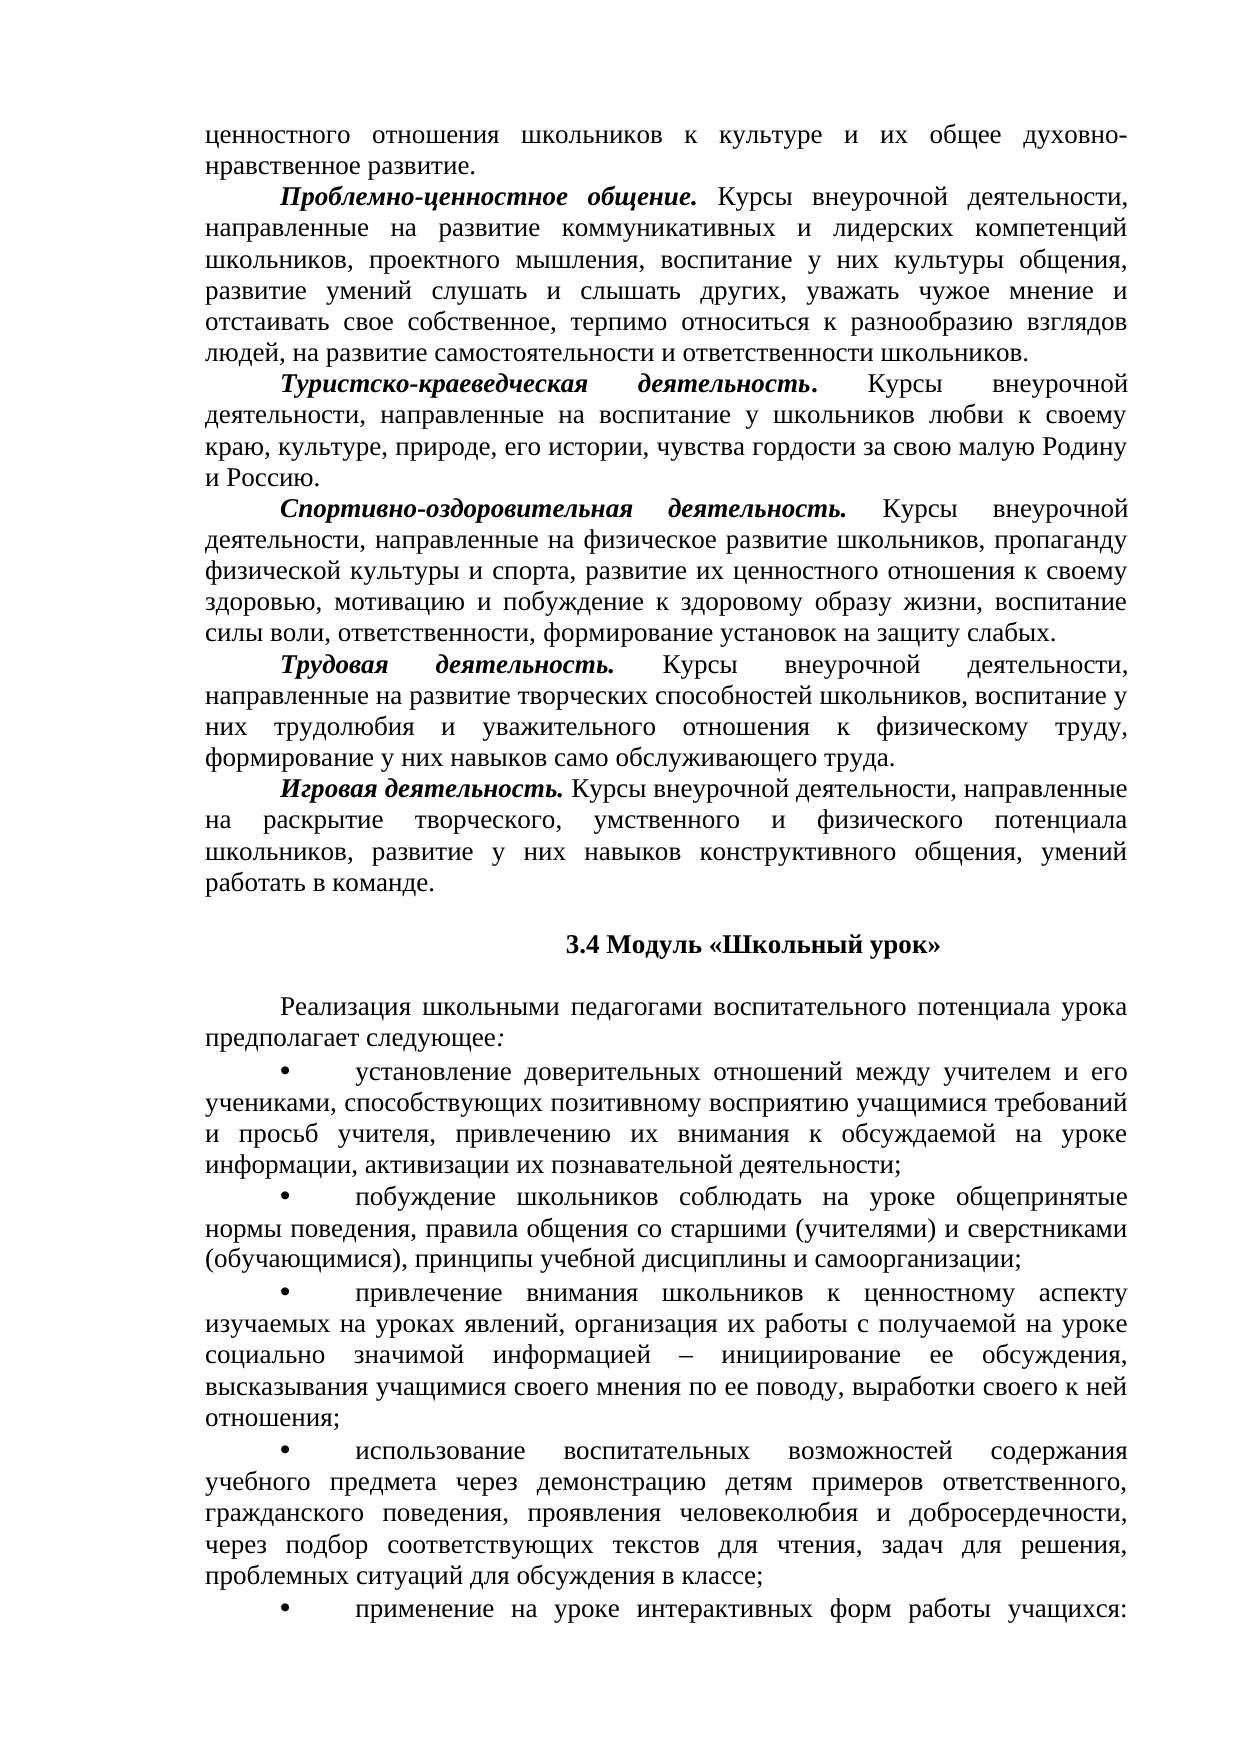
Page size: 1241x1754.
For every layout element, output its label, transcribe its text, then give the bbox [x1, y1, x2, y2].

text Спортивно-оздоровительная деятельность. Курсы внеурочной деятельности, направленные на физическое развитие школьников, пропаганду физической культуры и спорта, развитие их ценностного отношения к своему здоровью, мотивацию и побуждение к здоровому образу жизни, воспитание силы воли, ответственности, формирование установок на защиту слабых. [205, 492, 1128, 648]
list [205, 1590, 1129, 1623]
subtitle 3.4 Модуль «Школьный урок» [355, 929, 1152, 959]
list использование воспитательных возможностей содержания учебного предмета через демонстрацию детям примеров ответственного, гражданского поведения, проявления человеколюбия и добросердечности, через подбор соответствующих текстов для чтения, задач для решения, проблемных ситуаций для обсуждения в классе; [205, 1432, 1128, 1590]
text Реализация школьными педагогами воспитательного потенциала урока предполагает следующее: [205, 990, 1128, 1053]
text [205, 118, 1128, 180]
text Проблемно-ценностное общение. Курсы внеурочной деятельности, направленные на развитие коммуникативных и лидерских компетенций школьников, проектного мышления, воспитание у них культуры общения, развитие умений слушать и слышать других, уважать чужое мнение и отстаивать свое собственное, терпимо относиться к разнообразию взглядов людей, на развитие самостоятельности и ответственности школьников. [205, 180, 1128, 367]
text Трудовая деятельность. Курсы внеурочной деятельности, направленные на развитие творческих способностей школьников, воспитание у них трудолюбия и уважительного отношения к физическому труду, формирование у них навыков само обслуживающего труда. [205, 648, 1129, 772]
list побуждение школьников соблюдать на уроке общепринятые нормы поведения, правила общения со старшими (учителями) и сверстниками (обучающимися), принципы учебной дисциплины и самоорганизации; [205, 1179, 1128, 1274]
text Игровая деятельность. Курсы внеурочной деятельности, направленные на раскрытие творческого, умственного и физического потенциала школьников, развитие у них навыков конструктивного общения, умений работать в команде. [205, 772, 1128, 897]
list привлечение внимания школьников к ценностному аспекту изучаемых на уроках явлений, организация их работы с получаемой на уроке социально значимой информацией – инициирование ее обсуждения, высказывания учащимися своего мнения по ее поводу, выработки своего к ней отношения; [205, 1274, 1129, 1432]
list установление доверительных отношений между учителем и его учениками, способствующих позитивному восприятию учащимися требований и просьб учителя, привлечению их внимания к обсуждаемой на уроке информации, активизации их познавательной деятельности; [205, 1053, 1128, 1179]
text Туристско-краеведческая деятельность. Курсы внеурочной деятельности, направленные на воспитание у школьников любви к своему краю, культуре, природе, его истории, чувства гордости за свою малую Родину и Россию. [205, 367, 1128, 492]
